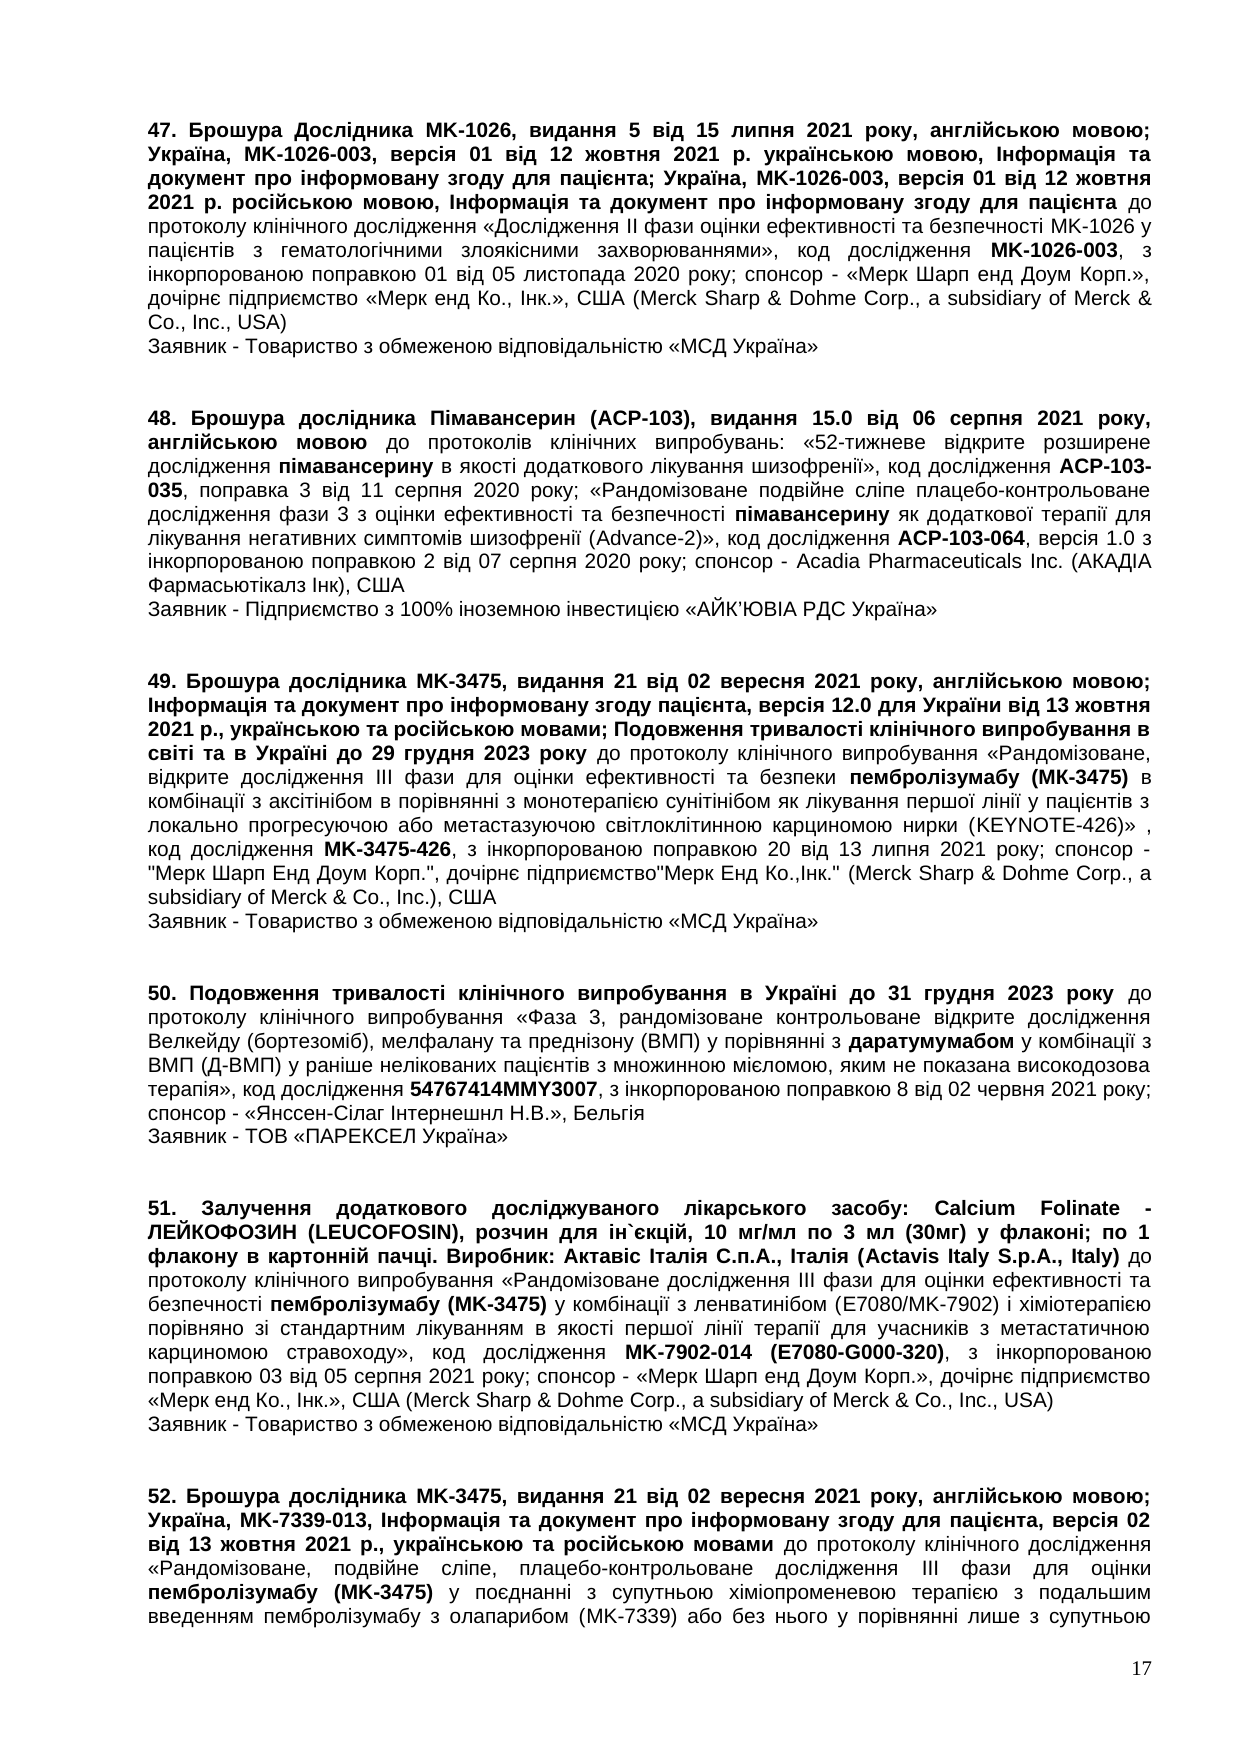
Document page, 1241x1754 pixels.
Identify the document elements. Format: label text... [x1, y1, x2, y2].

text Заявник - ТОВ «ПАРЕКСЕЛ Україна» [148, 1124, 1152, 1148]
text Заявник - Товариство з обмеженою відповідальністю «МСД Україна» [148, 1412, 1152, 1436]
text Заявник - Підприємство з 100% іноземною інвестицією «АЙК’ЮВІА РДС Україна» [148, 597, 1152, 621]
text 51. Залучення додаткового досліджуваного лікарського засобу: Calcium Folinate - ЛЕЙКОФОЗИН (LEUCOFOSIN), розчин для ін`єкцій, 10 мг/мл по 3 мл (30мг) у флаконі; по 1 флакону в картонній пачці. Виробник: Актавіс Італія С.п.А., Італія (Actavis Italy S.p.A., Italy) до протоколу клінічного випробування «Рандомізоване дослідження ІІІ фази для оцінки ефективності та безпечності пембролізумабу (MK-3475) у комбінації з ленватинібом (E7080/MK-7902) і хіміотерапією порівняно зі стандартним лікуванням в якості першої лінії терапії для учасників з метастатичною карциномою стравоходу», код дослідження MK-7902-014 (E7080-G000-320), з інкорпорованою поправкою 03 від 05 серпня 2021 року; спонсор - «Мерк Шарп енд Доум Корп.», дочірнє підприємство «Мерк енд Ко., Інк.», США (Merck Sharp & Dohme Corp., a subsidiary of Merck & Co., Inc., USA) [148, 1196, 1152, 1412]
text Заявник - Товариство з обмеженою відповідальністю «МСД Україна» [148, 909, 1152, 933]
text 47. Брошура Дослідника MK-1026, видання 5 від 15 липня 2021 року, англійською мовою; Україна, MK-1026-003, версія 01 від 12 жовтня 2021 р. українською мовою, Інформація та документ про інформовану згоду для пацієнта; Україна, MK-1026-003, версія 01 від 12 жовтня 2021 р. російською мовою, Інформація та документ про інформовану згоду для пацієнта до протоколу клінічного дослідження «Дослідження II фази оцінки ефективності та безпечності MK-1026 у пацієнтів з гематологічними злоякісними захворюваннями», код дослідження MK-1026-003, з інкорпорованою поправкою 01 від 05 листопада 2020 року; спонсор - «Мерк Шарп енд Доум Корп.», дочірнє підприємство «Мерк енд Ко., Інк.», США (Merck Sharp & Dohme Corp., a subsidiary of Merck & Co., Inc., USA) [148, 118, 1152, 334]
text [148, 1484, 1152, 1627]
text 48. Брошура дослідника Пімавансерин (ACP-103), видання 15.0 від 06 серпня 2021 року, англійською мовою до протоколів клінічних випробувань: «52-тижневе відкрите розширене дослідження пімавансерину в якості додаткового лікування шизофренії», код дослідження ACP-103-035, поправка 3 від 11 серпня 2020 року; «Рандомізоване подвійне сліпе плацебо-контрольоване дослідження фази 3 з оцінки ефективності та безпечності пімавансерину як додаткової терапії для лікування негативних симптомів шизофренії (Advance-2)», код дослідження ACP-103-064, версія 1.0 з інкорпорованою поправкою 2 від 07 серпня 2020 року; спонсор - Acadia Pharmaceuticals Inc. (АКАДІА Фармасьютікалз Інк), США [148, 406, 1152, 597]
text 50. Подовження тривалості клінічного випробування в Україні до 31 грудня 2023 року до протоколу клінічного випробування «Фаза 3, рандомізоване контрольоване відкрите дослідження Велкейду (бортезоміб), мелфалану та преднізону (ВМП) у порівнянні з даратумумабом у комбінації з ВМП (Д-ВМП) у раніше нелікованих пацієнтів з множинною мієломою, яким не показана високодозова терапія», код дослідження 54767414MMY3007, з інкорпорованою поправкою 8 від 02 червня 2021 року; спонсор - «Янссен-Сілаг Інтернешнл Н.В.», Бельгія [148, 981, 1152, 1124]
text Заявник - Товариство з обмеженою відповідальністю «МСД Україна» [148, 334, 1152, 358]
text 49. Брошура дослідника MK-3475, видання 21 від 02 вересня 2021 року, англійською мовою; Інформація та документ про інформовану згоду пацієнта, версія 12.0 для України від 13 жовтня 2021 р., українською та російською мовами; Подовження тривалості клінічного випробування в світі та в Україні до 29 грудня 2023 року до протоколу клінічного випробування «Рандомізоване, відкрите дослідження ІІІ фази для оцінки ефективності та безпеки пембролізумабу (МК-3475) в комбінації з аксітінібом в порівнянні з монотерапією сунітінібом як лікування першої лінії у пацієнтів з локально прогресуючою або метастазуючою світлоклітинною карциномою нирки (KEYNOTE-426)» , код дослідження MK-3475-426, з інкорпорованою поправкою 20 від 13 липня 2021 року; спонсор - "Мерк Шарп Енд Доум Корп.", дочірнє підприємство"Мерк Енд Ко.,Інк." (Merck Sharp & Dohme Corp., a subsidiary of Merck & Co., Inc.), США [148, 669, 1152, 909]
